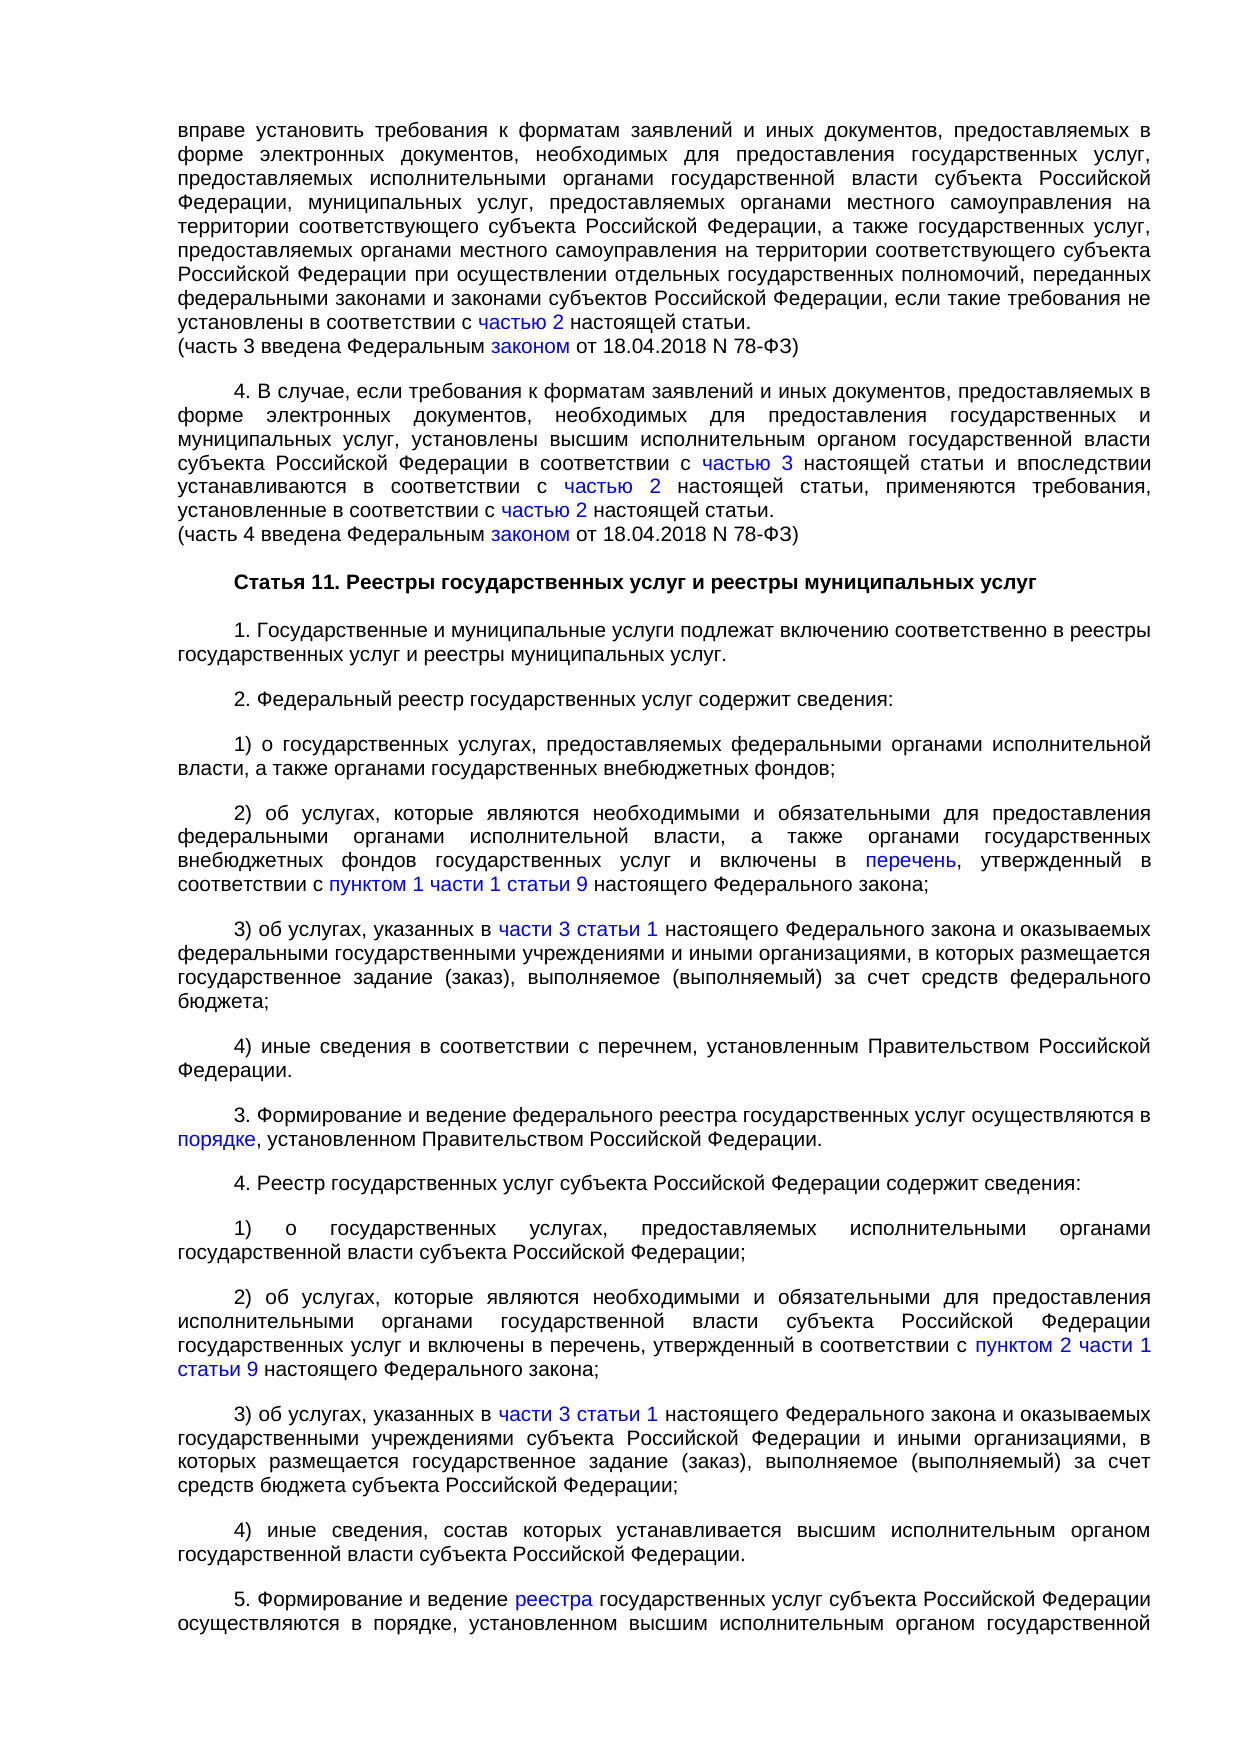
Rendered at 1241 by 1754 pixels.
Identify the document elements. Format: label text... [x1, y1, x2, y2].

text 4. Реестр государственных услуг субъекта Российской Федерации содержит сведения: [177, 1171, 1152, 1195]
title Статья 11. Реестры государственных услуг и реестры муниципальных услуг [177, 570, 1152, 594]
text 4. В случае, если требования к форматам заявлений и иных документов, предоставляемых в форме электронных документов, необходимых для предоставления государственных и муниципальных услуг, установлены высшим исполнительным органом государственной власти субъекта Российской Федерации в соответствии с частью 3 настоящей статьи и впоследствии устанавливаются в соответствии с частью 2 настоящей статьи, применяются требования, установленные в соответствии с частью 2 настоящей статьи. [177, 378, 1152, 522]
text 1. Государственные и муниципальные услуги подлежат включению соответственно в реестры государственных услуг и реестры муниципальных услуг. [177, 618, 1152, 666]
text 3) об услугах, указанных в части 3 статьи 1 настоящего Федерального закона и оказываемых федеральными государственными учреждениями и иными организациями, в которых размещается государственное задание (заказ), выполняемое (выполняемый) за счет средств федерального бюджета; [177, 917, 1152, 1013]
text (часть 4 введена Федеральным законом от 18.04.2018 N 78-ФЗ) [177, 522, 1152, 546]
text 4) иные сведения, состав которых устанавливается высшим исполнительным органом государственной власти субъекта Российской Федерации. [177, 1518, 1152, 1566]
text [177, 1587, 1152, 1635]
text 3. Формирование и ведение федерального реестра государственных услуг осуществляются в порядке, установленном Правительством Российской Федерации. [177, 1102, 1152, 1150]
text 2) об услугах, которые являются необходимыми и обязательными для предоставления федеральными органами исполнительной власти, а также органами государственных внебюджетных фондов государственных услуг и включены в перечень, утвержденный в соответствии с пунктом 1 части 1 статьи 9 настоящего Федерального закона; [177, 800, 1152, 896]
text 2) об услугах, которые являются необходимыми и обязательными для предоставления исполнительными органами государственной власти субъекта Российской Федерации государственных услуг и включены в перечень, утвержденный в соответствии с пунктом 2 части 1 статьи 9 настоящего Федерального закона; [177, 1285, 1152, 1381]
text 1) о государственных услугах, предоставляемых исполнительными органами государственной власти субъекта Российской Федерации; [177, 1216, 1152, 1264]
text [177, 118, 1152, 334]
text 4) иные сведения в соответствии с перечнем, установленным Правительством Российской Федерации. [177, 1034, 1152, 1082]
text (часть 3 введена Федеральным законом от 18.04.2018 N 78-ФЗ) [177, 334, 1152, 358]
text 1) о государственных услугах, предоставляемых федеральными органами исполнительной власти, а также органами государственных внебюджетных фондов; [177, 732, 1152, 779]
text 2. Федеральный реестр государственных услуг содержит сведения: [177, 687, 1152, 711]
text 3) об услугах, указанных в части 3 статьи 1 настоящего Федерального закона и оказываемых государственными учреждениями субъекта Российской Федерации и иными организациями, в которых размещается государственное задание (заказ), выполняемое (выполняемый) за счет средств бюджета субъекта Российской Федерации; [177, 1401, 1152, 1497]
